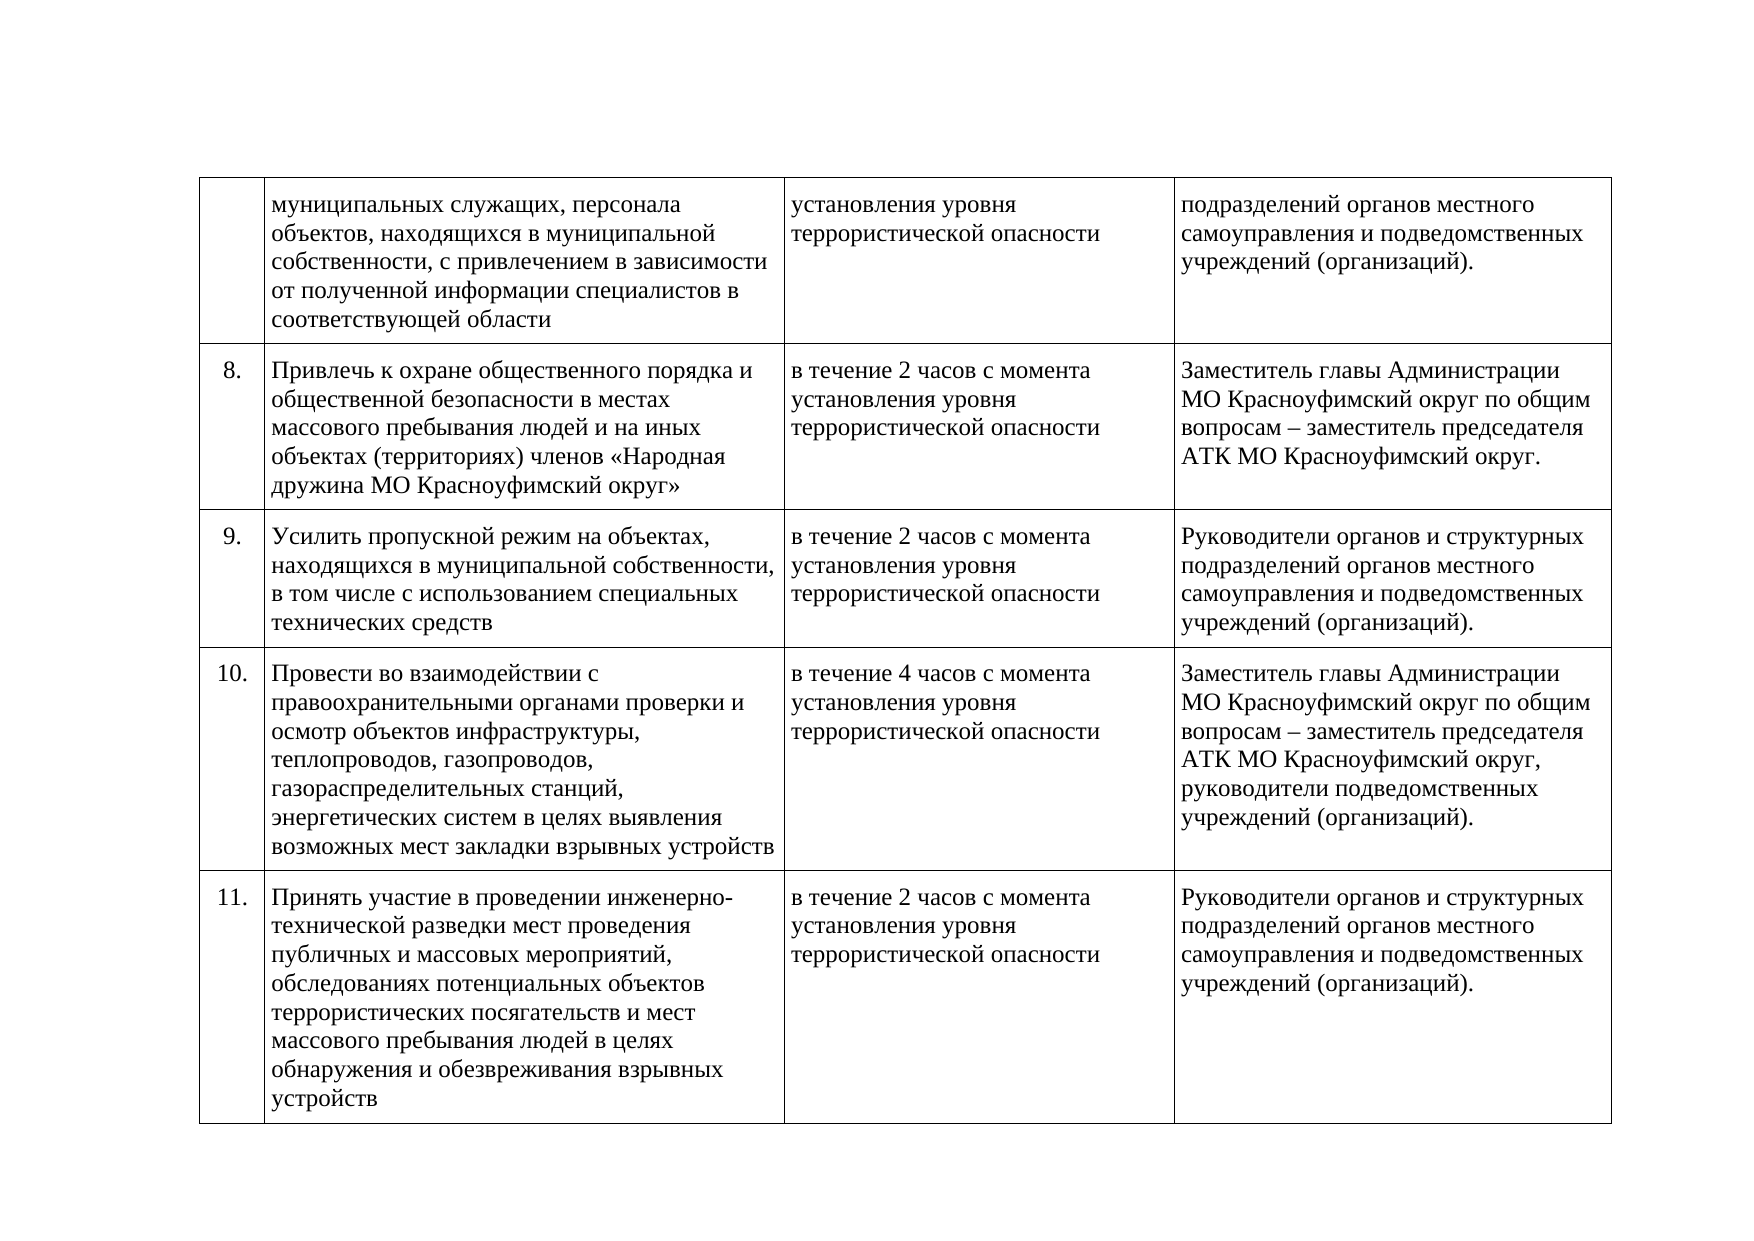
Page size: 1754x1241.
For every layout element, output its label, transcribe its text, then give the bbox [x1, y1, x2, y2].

table_cell в течение 2 часов с момента установления уровня террористической опасности [785, 510, 1174, 647]
table_cell Заместитель главы Администрации МО Красноуфимский округ по общим вопросам – заместитель председателя АТК МО Красноуфимский округ, руководители подведомственных учреждений (организаций). [1175, 648, 1611, 870]
table_cell 7. [200, 178, 264, 343]
table_cell Заместитель главы Администрации МО Красноуфимский округ по общим вопросам – заместитель председателя АТК МО Красноуфимский округ. [1175, 344, 1611, 509]
table_cell 9. [200, 510, 264, 647]
table_cell Руководители органов и структурных подразделений органов местного самоуправления и подведомственных учреждений (организаций). [1175, 510, 1611, 647]
table_cell в течение 2 часов с момента установления уровня террористической опасности [785, 344, 1174, 509]
table_cell 11. [200, 871, 264, 1122]
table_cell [785, 178, 1174, 343]
table_cell в течение 4 часов с момента установления уровня террористической опасности [785, 648, 1174, 870]
table_cell Руководители органов и структурных подразделений органов местного самоуправления и подведомственных учреждений (организаций). [1175, 871, 1611, 1122]
table_cell Провести во взаимодействии с правоохранительными органами проверки и осмотр объектов инфраструктуры, теплопроводов, газопроводов, газораспределительных станций, энергетических систем в целях выявления возможных мест закладки взрывных устройств [265, 648, 784, 870]
table_cell 10. [200, 648, 264, 870]
table_cell Принять участие в проведении инженерно-технической разведки мест проведения публичных и массовых мероприятий, обследованиях потенциальных объектов террористических посягательств и мест массового пребывания людей в целях обнаружения и обезвреживания взрывных устройств [265, 871, 784, 1122]
table_cell в течение 2 часов с момента установления уровня террористической опасности [785, 871, 1174, 1122]
table_cell 8. [200, 344, 264, 509]
table_cell Усилить пропускной режим на объектах, находящихся в муниципальной собственности, в том числе с использованием специальных технических средств [265, 510, 784, 647]
table_cell Привлечь к охране общественного порядка и общественной безопасности в местах массового пребывания людей и на иных объектах (территориях) членов «Народная дружина МО Красноуфимский округ» [265, 344, 784, 509]
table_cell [265, 178, 784, 343]
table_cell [1175, 178, 1611, 343]
